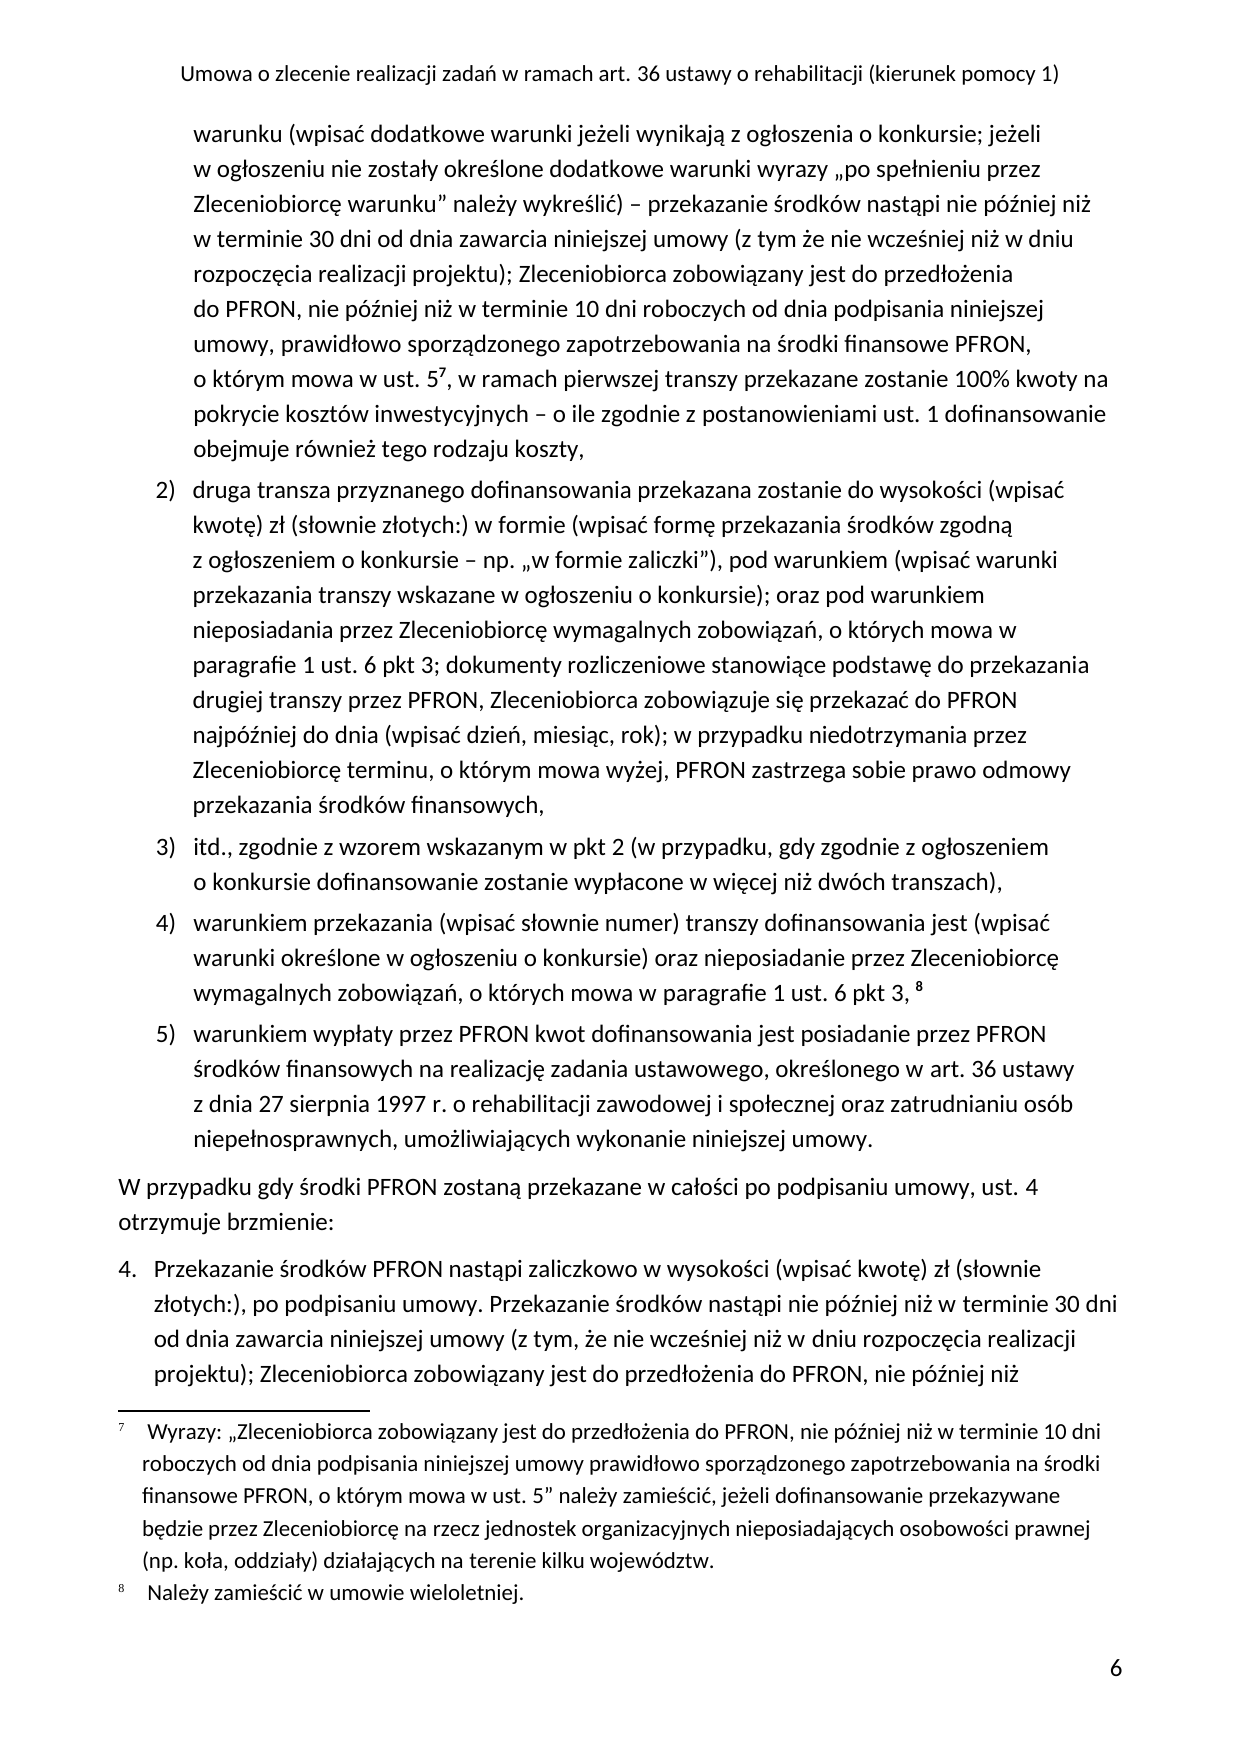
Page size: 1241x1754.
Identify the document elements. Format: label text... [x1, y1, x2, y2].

list warunkiem wypłaty przez PFRON kwot dofinansowania jest posiadanie przez PFRON środków finansowych na realizację zadania ustawowego, określonego w art. 36 ustawy z dnia 27 sierpnia 1997 r. o rehabilitacji zawodowej i społecznej oraz zatrudnianiu osób niepełnosprawnych, umożliwiających wykonanie niniejszej umowy. [156, 1018, 1122, 1154]
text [118, 1253, 1122, 1389]
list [156, 118, 1122, 464]
text W przypadku gdy środki PFRON zostaną przekazane w całości po podpisaniu umowy, ust. 4 otrzymuje brzmienie: [118, 1171, 1122, 1236]
list itd., zgodnie z wzorem wskazanym w pkt 2 (w przypadku, gdy zgodnie z ogłoszeniem o konkursie dofinansowanie zostanie wypłacone w więcej niż dwóch transzach), [156, 831, 1122, 896]
list druga transza przyznanego dofinansowania przekazana zostanie do wysokości (wpisać kwotę) zł (słownie złotych:) w formie (wpisać formę przekazania środków zgodną z ogłoszeniem o konkursie – np. „w formie zaliczki”), pod warunkiem (wpisać warunki przekazania transzy wskazane w ogłoszeniu o konkursie); oraz pod warunkiem nieposiadania przez Zleceniobiorcę wymagalnych zobowiązań, o których mowa w paragrafie 1 ust. 6 pkt 3; dokumenty rozliczeniowe stanowiące podstawę do przekazania drugiej transzy przez PFRON, Zleceniobiorca zobowiązuje się przekazać do PFRON najpóźniej do dnia (wpisać dzień, miesiąc, rok); w przypadku niedotrzymania przez Zleceniobiorcę terminu, o którym mowa wyżej, PFRON zastrzega sobie prawo odmowy przekazania środków finansowych, [155, 474, 1122, 820]
list warunkiem przekazania (wpisać słownie numer) transzy dofinansowania jest (wpisać warunki określone w ogłoszeniu o konkursie) oraz nieposiadanie przez Zleceniobiorcę wymagalnych zobowiązań, o których mowa w paragrafie 1 ust. 6 pkt 3, [156, 907, 1122, 1007]
